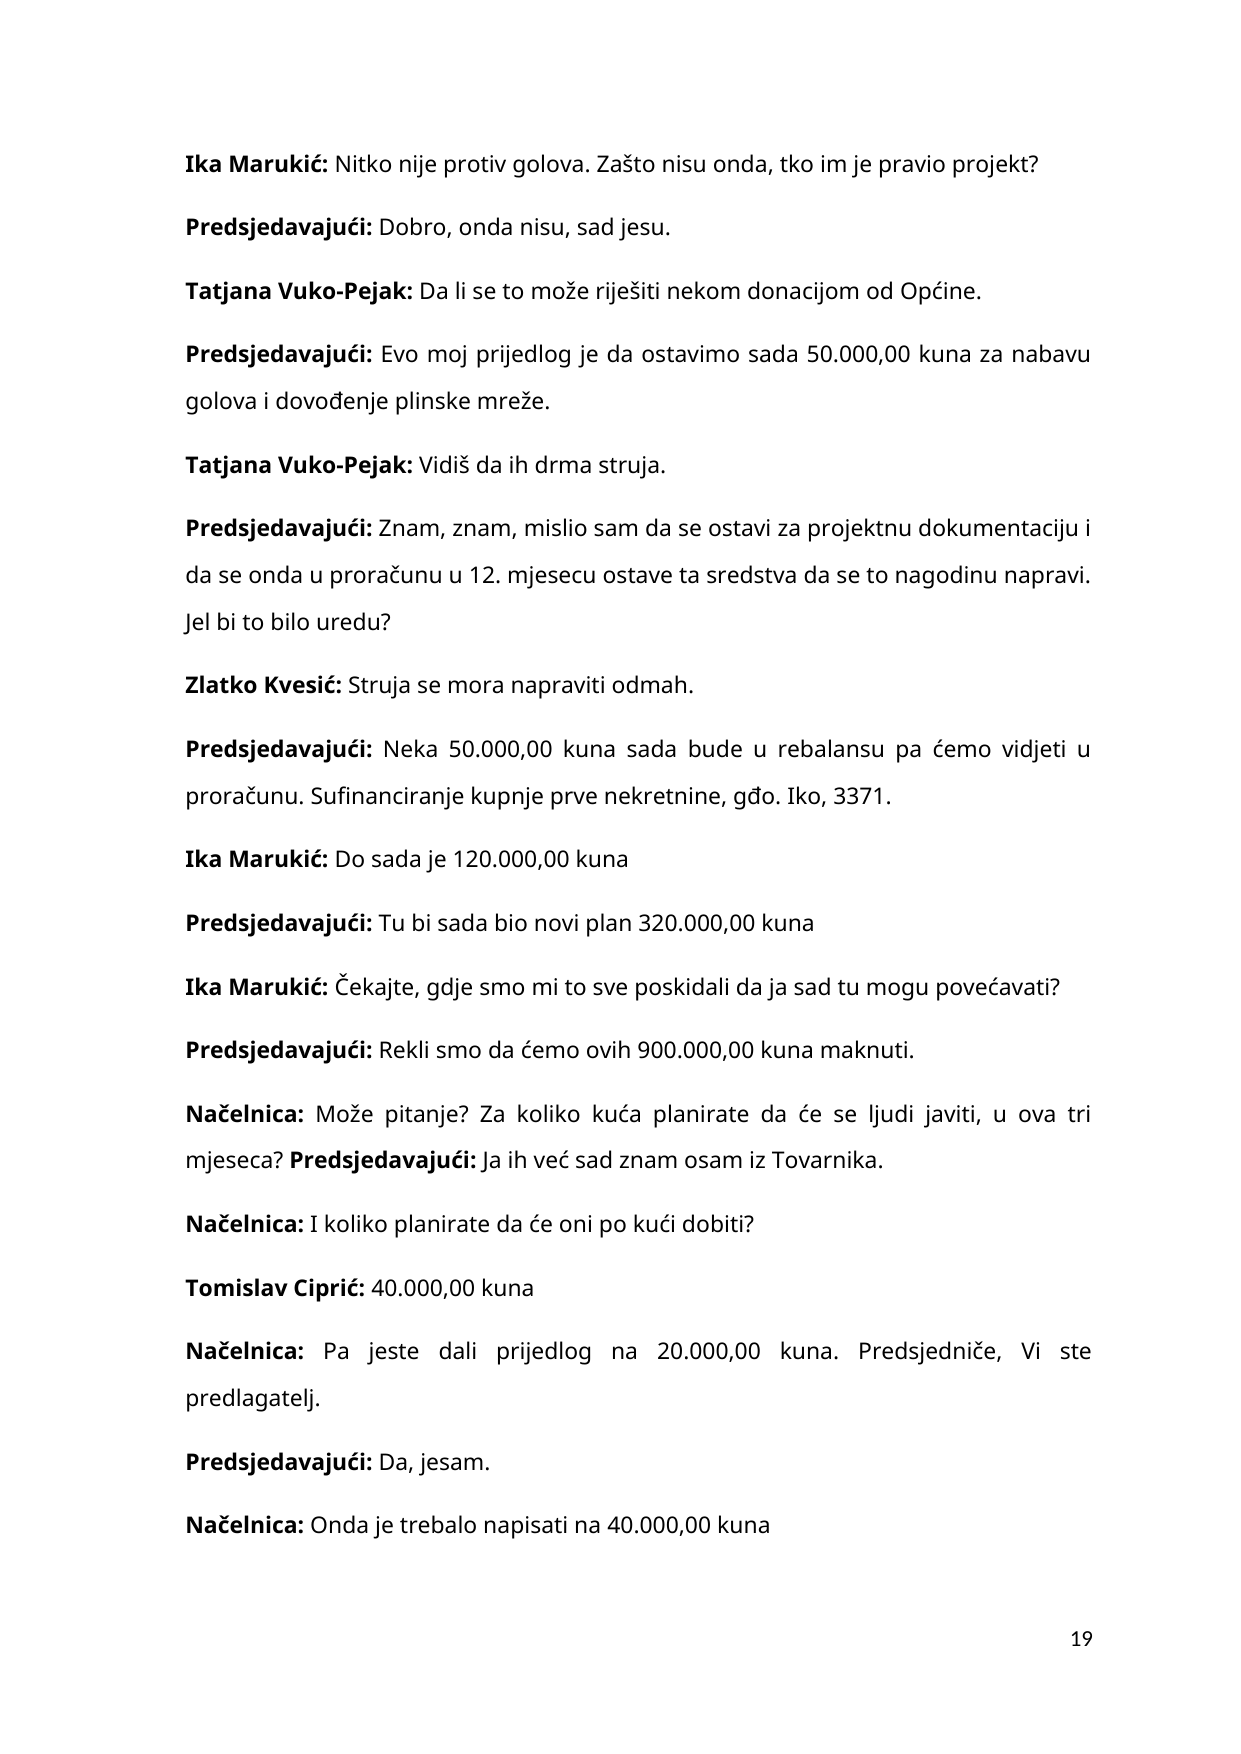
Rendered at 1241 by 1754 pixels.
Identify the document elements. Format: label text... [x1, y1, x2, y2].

text Predsjedavajući: Neka 50.000,00 kuna sada bude u rebalansu pa ćemo vidjeti u proračunu. Sufinanciranje kupnje prve nekretnine, gđo. Iko, 3371. [185, 733, 1093, 811]
text Predsjedavajući: Tu bi sada bio novi plan 320.000,00 kuna [185, 907, 1093, 938]
text Načelnica: Može pitanje? Za koliko kuća planirate da će se ljudi javiti, u ova tri mjeseca? Predsjedavajući: Ja ih već sad znam osam iz Tovarnika. [185, 1098, 1093, 1176]
text Predsjedavajući: Dobro, onda nisu, sad jesu. [185, 211, 1093, 242]
text Zlatko Kvesić: Struja se mora napraviti odmah. [185, 669, 1093, 701]
text Predsjedavajući: Da, jesam. [185, 1446, 1093, 1477]
text Tatjana Vuko-Pejak: Vidiš da ih drma struja. [185, 449, 1093, 480]
text Načelnica: I koliko planirate da će oni po kući dobiti? [185, 1208, 1093, 1239]
text Načelnica: Pa jeste dali prijedlog na 20.000,00 kuna. Predsjedniče, Vi ste predlagatelj. [185, 1335, 1093, 1413]
text Ika Marukić: Nitko nije protiv golova. Zašto nisu onda, tko im je pravio projekt? [185, 148, 1093, 179]
text Predsjedavajući: Evo moj prijedlog je da ostavimo sada 50.000,00 kuna za nabavu golova i dovođenje plinske mreže. [185, 338, 1093, 416]
text Ika Marukić: Do sada je 120.000,00 kuna [185, 843, 1093, 875]
text Predsjedavajući: Znam, znam, mislio sam da se ostavi za projektnu dokumentaciju i da se onda u proračunu u 12. mjesecu ostave ta sredstva da se to nagodinu napravi. Jel bi to bilo uredu? [185, 512, 1093, 637]
text Ika Marukić: Čekajte, gdje smo mi to sve poskidali da ja sad tu mogu povećavati? [185, 971, 1093, 1002]
text Predsjedavajući: Rekli smo da ćemo ovih 900.000,00 kuna maknuti. [185, 1034, 1093, 1065]
text Tatjana Vuko-Pejak: Da li se to može riješiti nekom donacijom od Općine. [185, 275, 1093, 306]
text Tomislav Ciprić: 40.000,00 kuna [185, 1272, 1093, 1303]
text Načelnica: Onda je trebalo napisati na 40.000,00 kuna [185, 1509, 1093, 1540]
